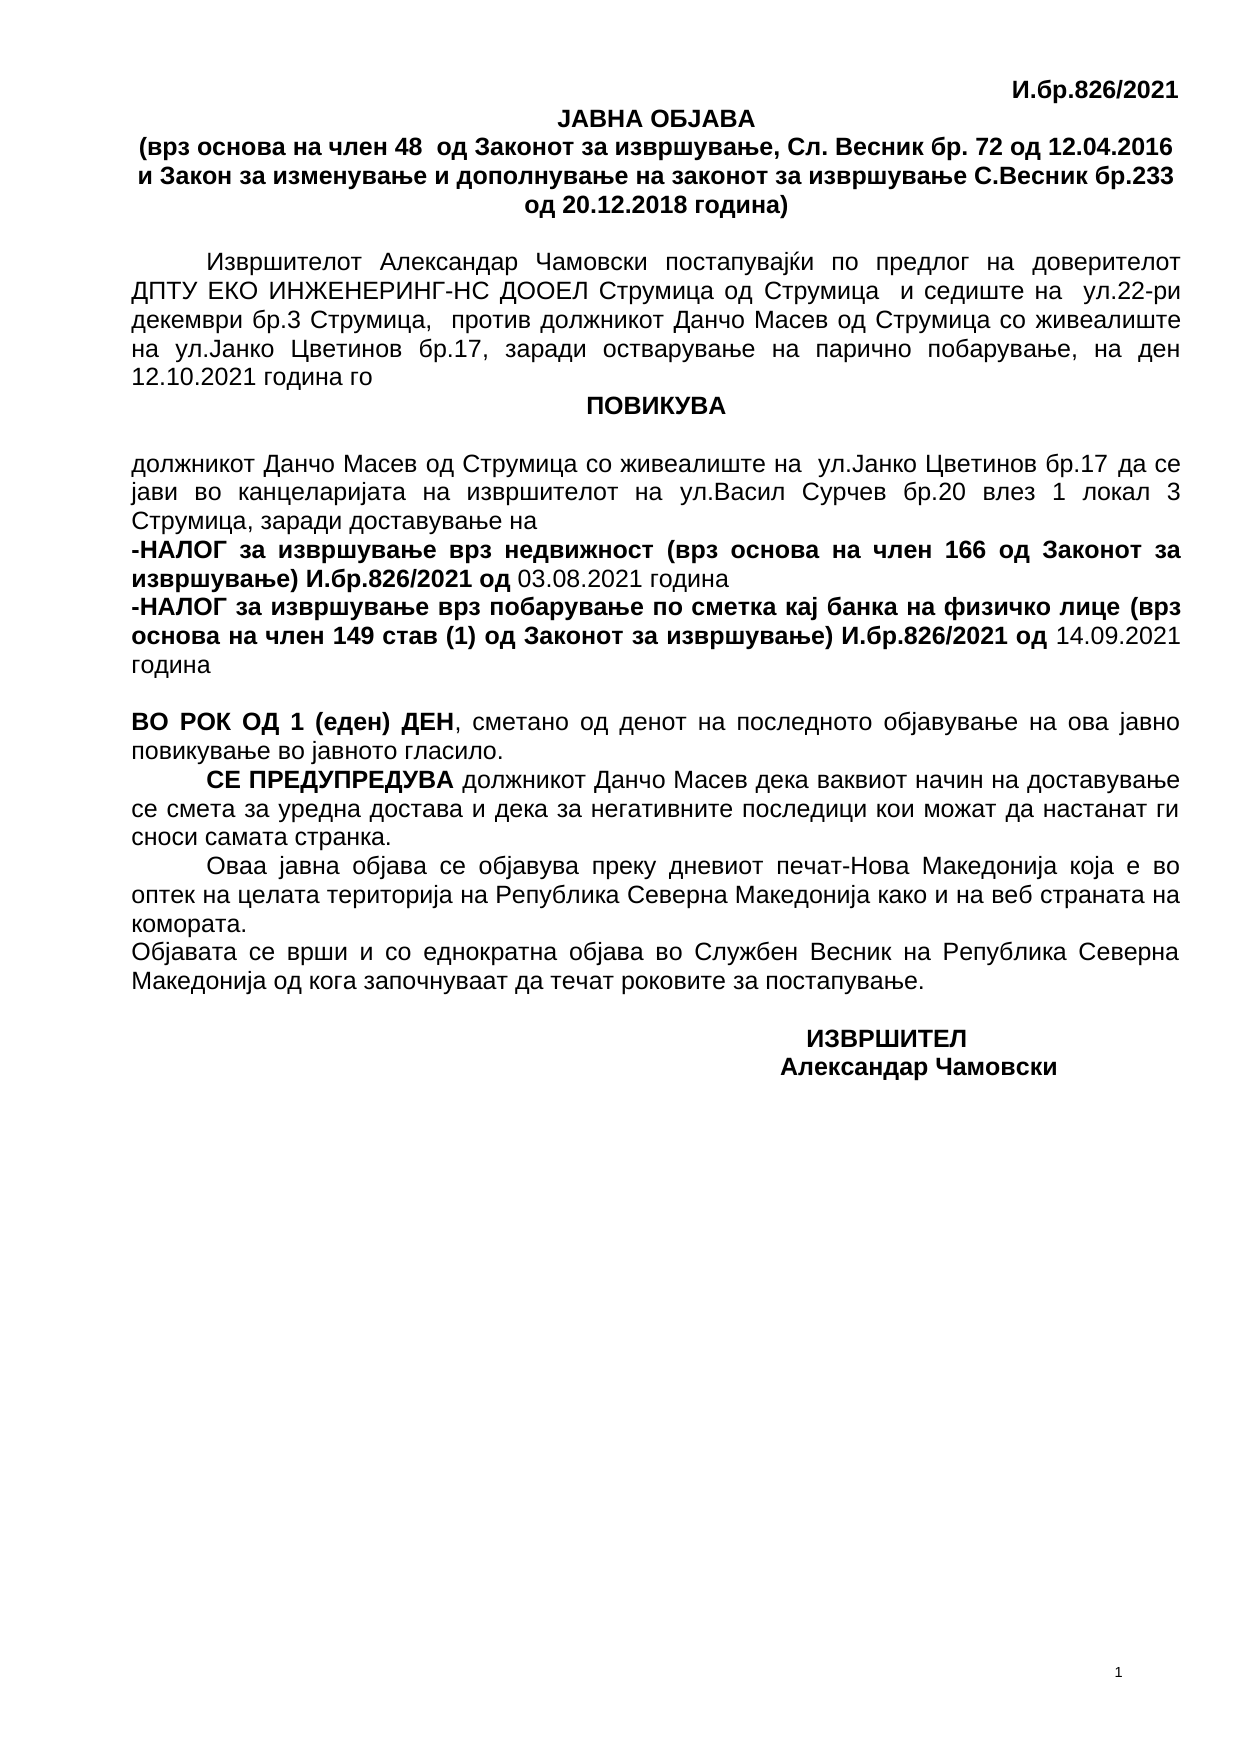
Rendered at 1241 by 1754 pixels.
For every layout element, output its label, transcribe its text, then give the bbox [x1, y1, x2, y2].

text ИЗВРШИТЕЛ [731, 1024, 1181, 1052]
text СЕ ПРЕДУПРЕДУВА должникот Данчо Масев дека ваквиот начин на доставување се смета за уредна достава и дека за негативните последици кои можат да настанат ги сноси самата странка. [131, 765, 1181, 851]
text должникот Данчо Масев од Струмица со живеалиште на ул.Јанко Цветинов бр.17 да се јави во канцеларијата на извршителот на ул.Васил Сурчев бр.20 влез 1 локал 3 Струмица, заради доставување на [131, 449, 1181, 535]
text Извршителот Александар Чамовски постапувајќи по предлог на доверителот ДПТУ ЕКО ИНЖЕНЕРИНГ-НС ДООЕЛ Струмица од Струмица и седиште на ул.22-ри декември бр.3 Струмица, против должникот Данчо Масев од Струмица со живеалиште на ул.Јанко Цветинов бр.17, заради остварување на парично побарување, на ден 12.10.2021 година го [131, 247, 1181, 391]
text ПОВИКУВА [131, 391, 1181, 420]
text Објавата се врши и со еднократна објава во Службен Весник на Република Северна Македонија од кога започнуваат да течат роковите за постапување. [131, 937, 1181, 995]
text ВО РОК ОД 1 (еден) ДЕН, сметано од денот на последното објавување на ова јавно повикување во јавното гласило. [131, 707, 1181, 765]
text И.бр.826/2021 [956, 75, 1181, 104]
text (врз основа на член 48 од Законот за извршување, Сл. Весник бр. 72 од 12.04.2016 и Закон за изменување и дополнување на законот за извршување С.Весник бр.233 од 20.12.2018 година) [131, 132, 1181, 219]
text Оваа јавна објава се објавува преку дневиот печат-Нова Македонија која е во оптек на целата територија на Република Северна Македонија како и на веб страната на комората. [131, 851, 1181, 937]
text -НАЛОГ за извршување врз побарување по сметка кај банка на физичко лице (врз основа на член 149 став (1) од Законот за извршување) И.бр.826/2021 од 14.09.2021 година [131, 592, 1181, 679]
text -НАЛОГ за извршување врз недвижност (врз основа на член 166 од Законот за извршување) И.бр.826/2021 од 03.08.2021 година [131, 535, 1181, 592]
text ЈАВНА ОБЈАВА [131, 104, 1181, 132]
text Александар Чамовски [131, 1052, 1181, 1081]
